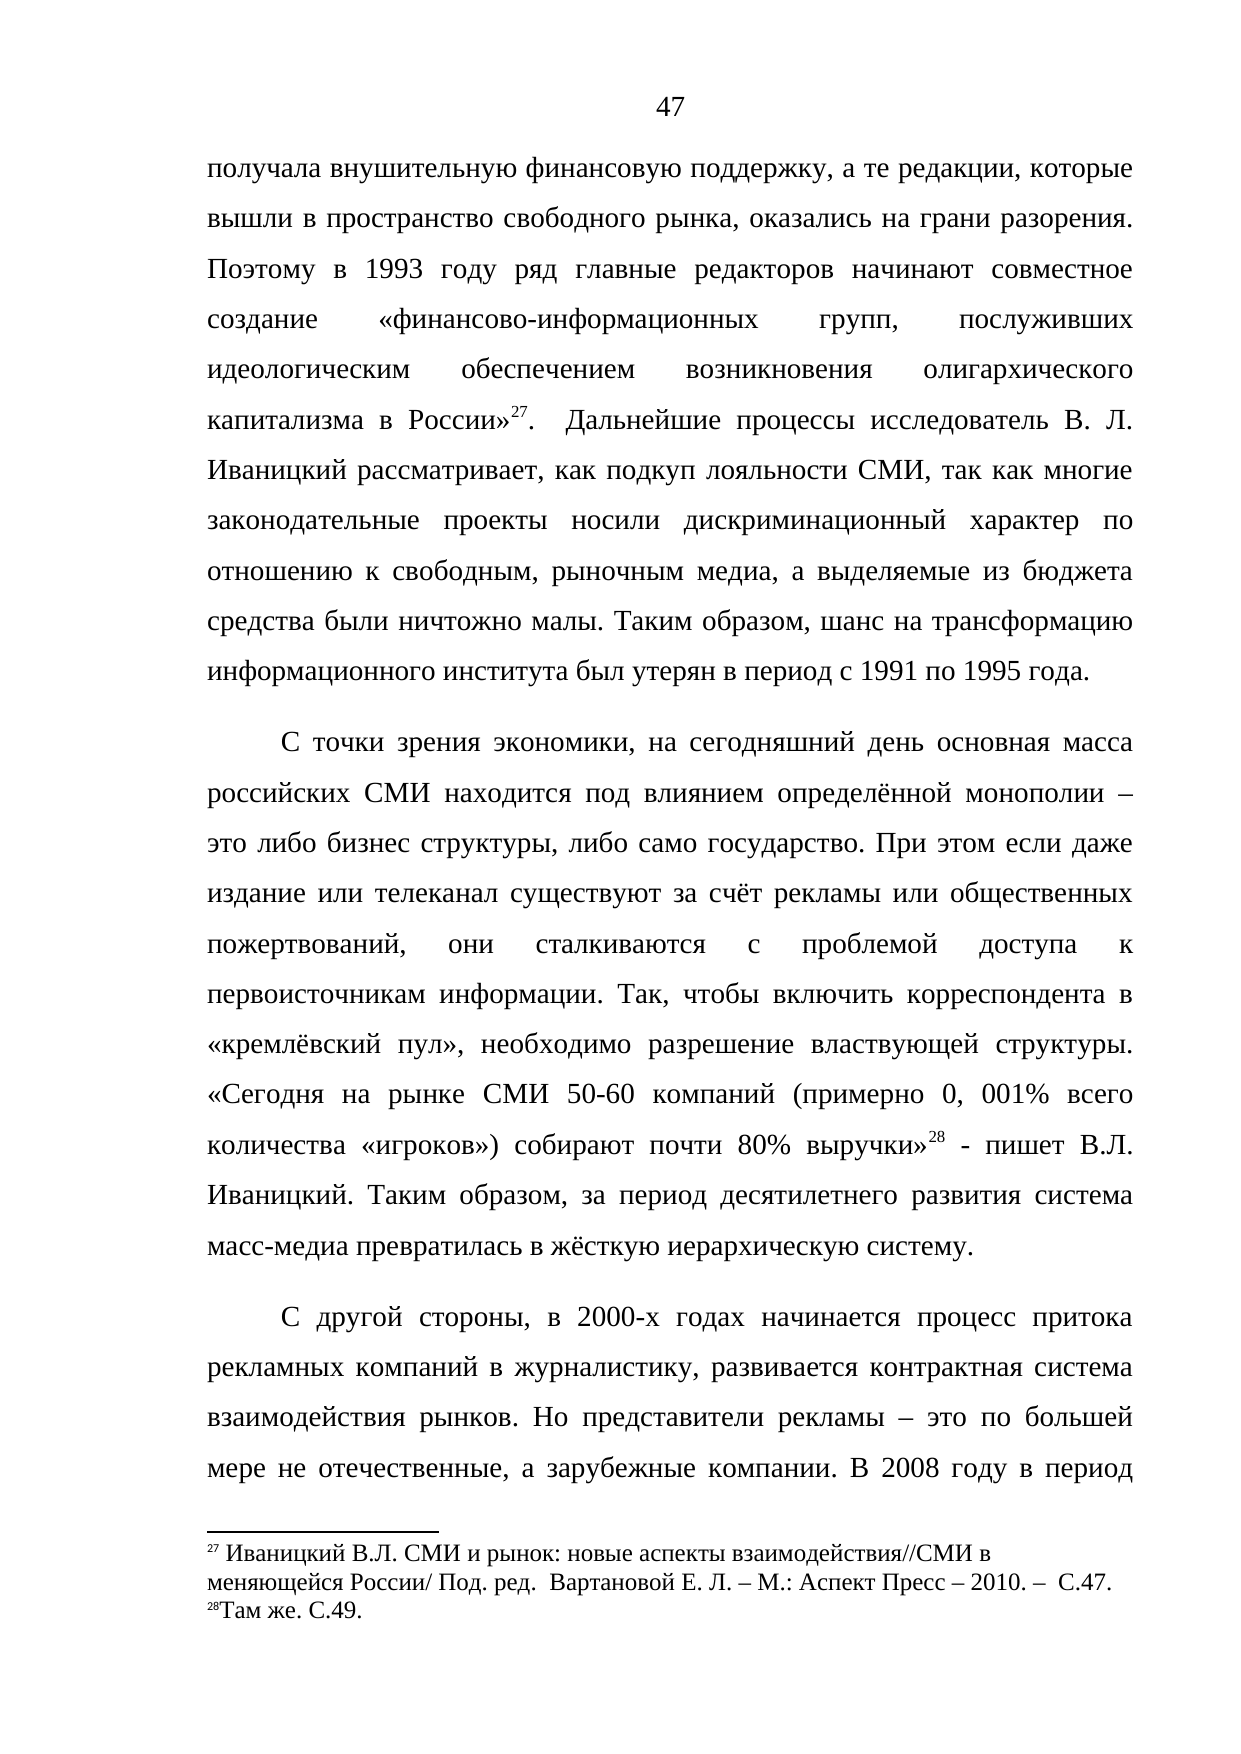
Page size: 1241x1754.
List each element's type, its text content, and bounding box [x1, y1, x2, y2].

text С точки зрения экономики, на сегодняшний день основная масса российских СМИ находится под влиянием определённой монополии – это либо бизнес структуры, либо само государство. При этом если даже издание или телеканал существуют за счёт рекламы или общественных пожертвований, они сталкиваются с проблемой доступа к первоисточникам информации. Так, чтобы включить корреспондента в «кремлёвский пул», необходимо разрешение властвующей структуры. «Сегодня на рынке СМИ 50-60 компаний (примерно 0, 001% всего количества «игроков») собирают почти 80% выручки» - пишет В.Л. Иваницкий. Таким образом, за период десятилетнего развития система масс-медиа превратилась в жёсткую иерархическую систему. [207, 724, 1134, 1261]
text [207, 1299, 1134, 1483]
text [207, 150, 1134, 687]
